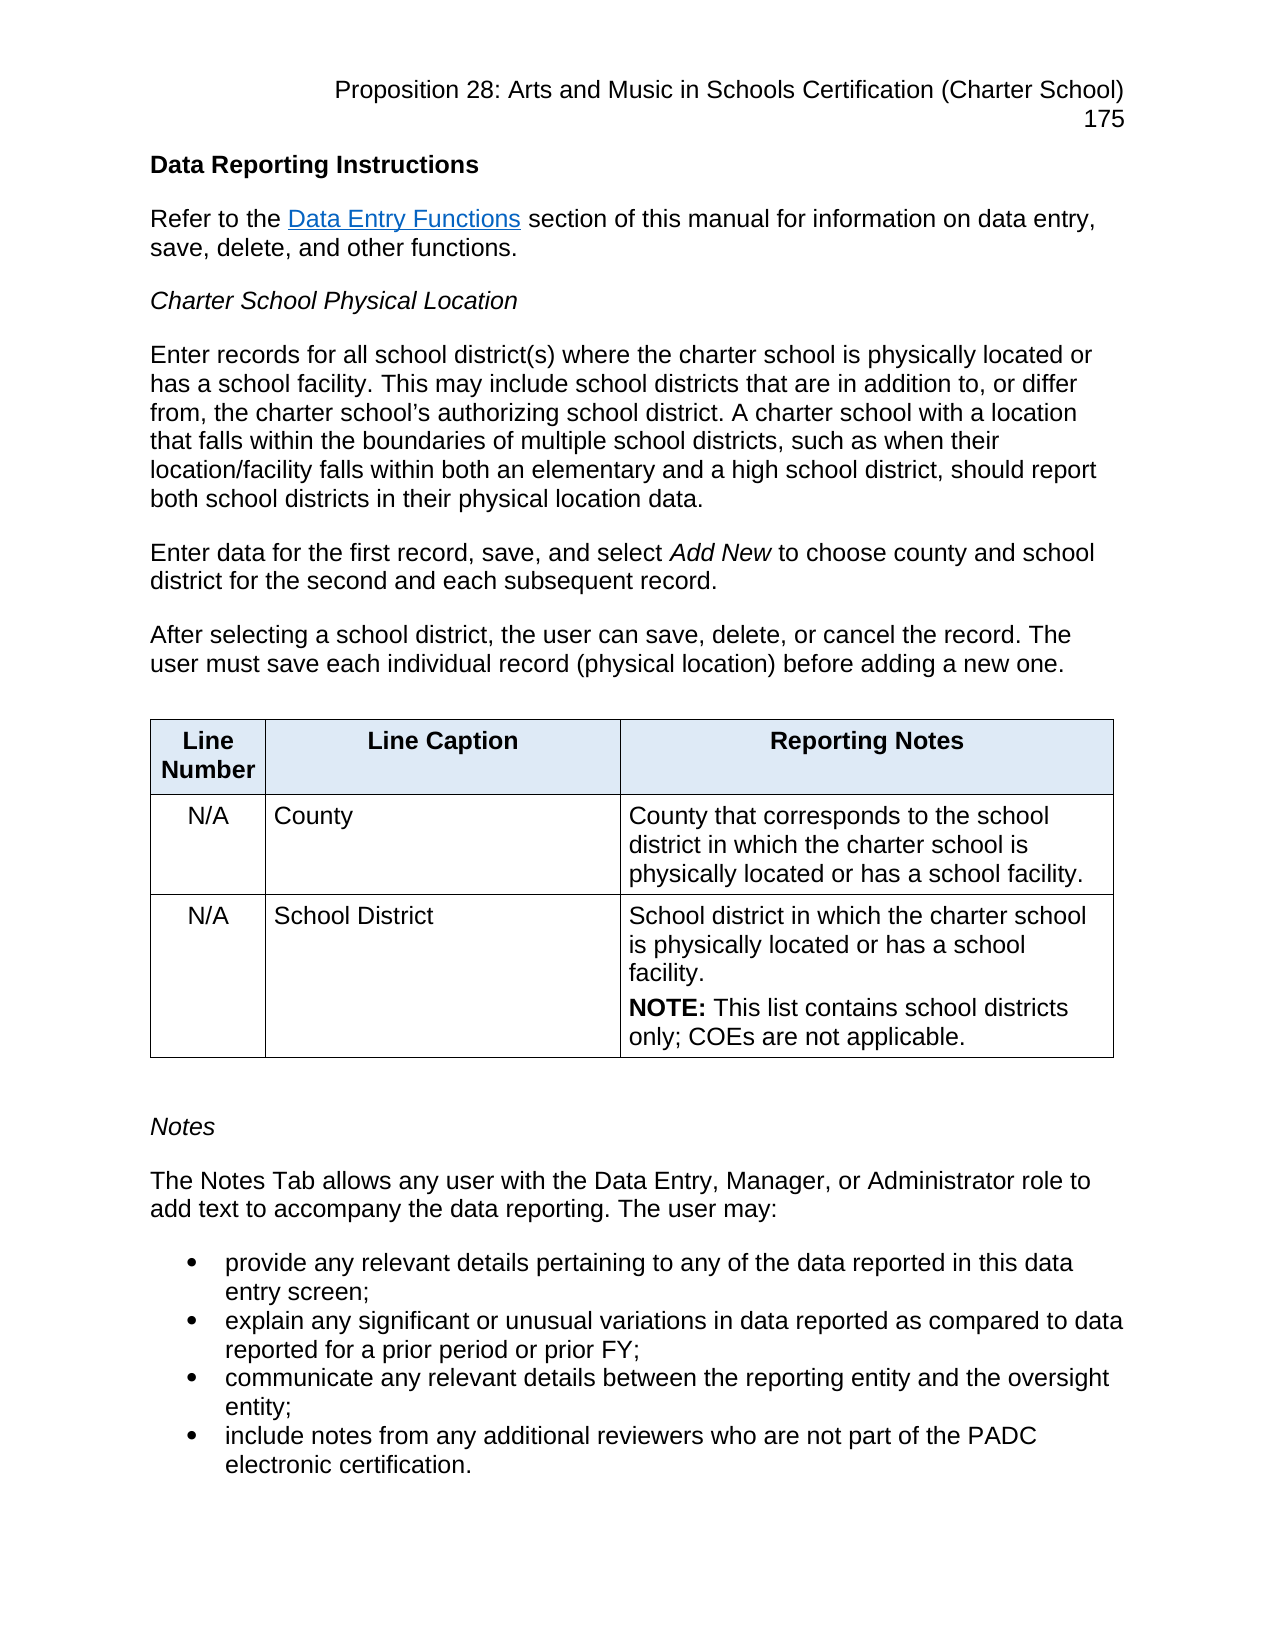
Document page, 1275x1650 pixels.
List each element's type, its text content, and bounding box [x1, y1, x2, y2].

subtitle Notes [150, 1112, 1125, 1141]
subtitle Data Reporting Instructions [150, 150, 1125, 179]
text After selecting a school district, the user can save, delete, or cancel the record. The user must save each individual record (physical location) before adding a new one. [150, 620, 1125, 677]
list include notes from any additional reviewers who are not part of the PADC electronic certification. [187, 1421, 1125, 1478]
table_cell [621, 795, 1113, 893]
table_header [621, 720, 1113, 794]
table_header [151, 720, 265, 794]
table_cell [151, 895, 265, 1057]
text Enter data for the first record, save, and select Add New to choose county and school district for the second and each subsequent record. [150, 537, 1125, 595]
text Refer to the Data Entry Functions section of this manual for information on data entry, save, delete, and other functions. [150, 204, 1125, 261]
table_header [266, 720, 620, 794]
subtitle Charter School Physical Location [150, 286, 1125, 315]
list explain any significant or unusual variations in data reported as compared to data reported for a prior period or prior FY; [187, 1306, 1125, 1363]
text The Notes Tab allows any user with the Data Entry, Manager, or Administrator role to add text to accompany the data reporting. The user may: [150, 1166, 1125, 1223]
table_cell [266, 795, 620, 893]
list communicate any relevant details between the reporting entity and the oversight entity; [187, 1363, 1125, 1421]
list provide any relevant details pertaining to any of the data reported in this data entry screen; [187, 1248, 1125, 1306]
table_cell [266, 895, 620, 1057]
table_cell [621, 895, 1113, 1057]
text Enter records for all school district(s) where the charter school is physically located or has a school facility. This may include school districts that are in addition to, or differ from, the charter school’s authorizing school district. A charter school with a location that falls within the boundaries of multiple school districts, such as when their location/facility falls within both an elementary and a high school district, should report both school districts in their physical location data. [150, 340, 1125, 512]
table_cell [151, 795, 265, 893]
